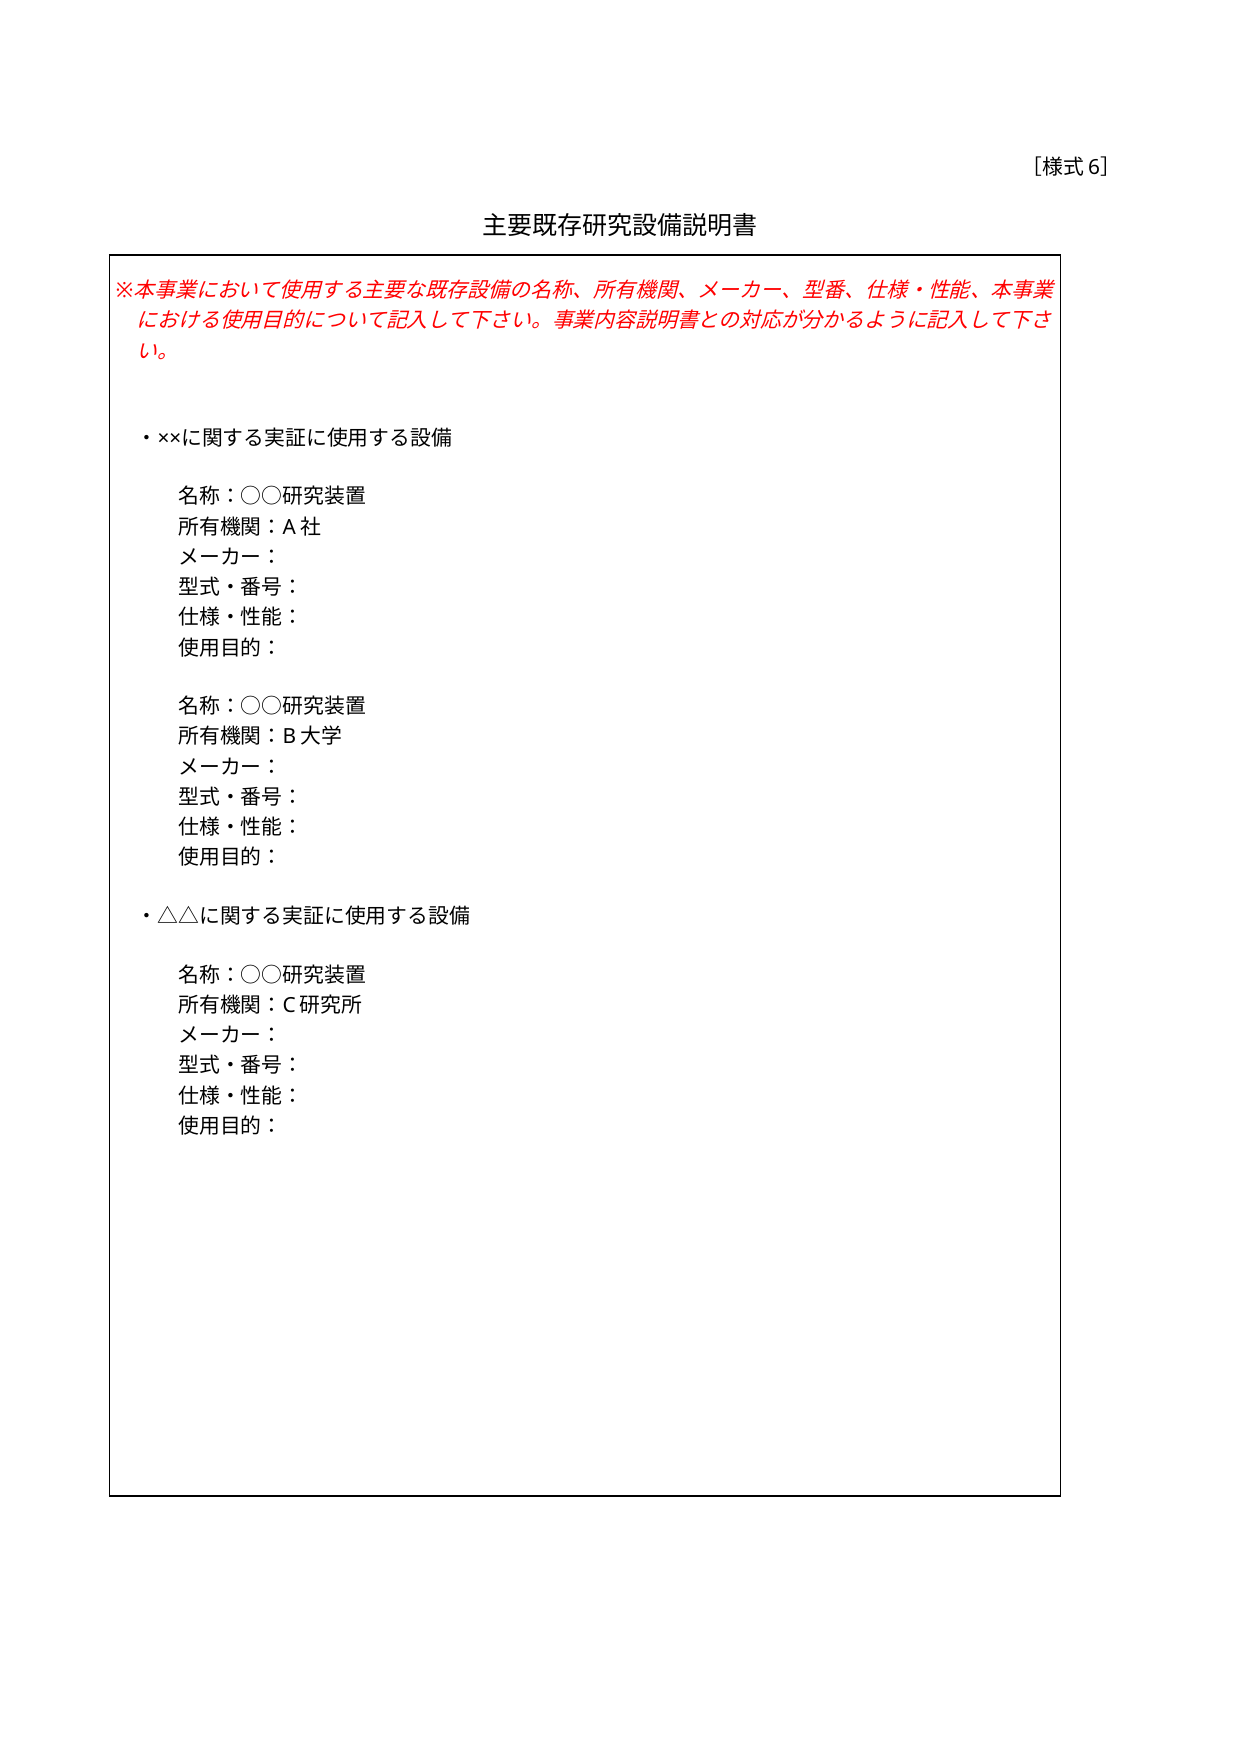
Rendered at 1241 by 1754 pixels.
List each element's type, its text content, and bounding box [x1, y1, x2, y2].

table_header ※本事業において使用する主要な既存設備の名称、所有機関、メーカー、型番、仕様・性能、本事業における使用目的について記入して下さい。事業内容説明書との対応が分かるように記入して下さい。 ・××に関する実証に使用する設備 名称：○○研究装置 所有機関：A社 メーカー： 型式・番号： 仕様・性能： 使用目的： 名称：○○研究装置 所有機関：B大学 メーカー： 型式・番号： 仕様・性能： 使用目的： ・△△に関する実証に使用する設備 名称：○○研究装置 所有機関：C研究所 メーカー： 型式・番号： 仕様・性能： 使用目的： [110, 256, 1060, 1495]
subtitle 主要既存研究設備説明書 [112, 205, 1128, 242]
text ［様式6］ [112, 150, 1120, 180]
